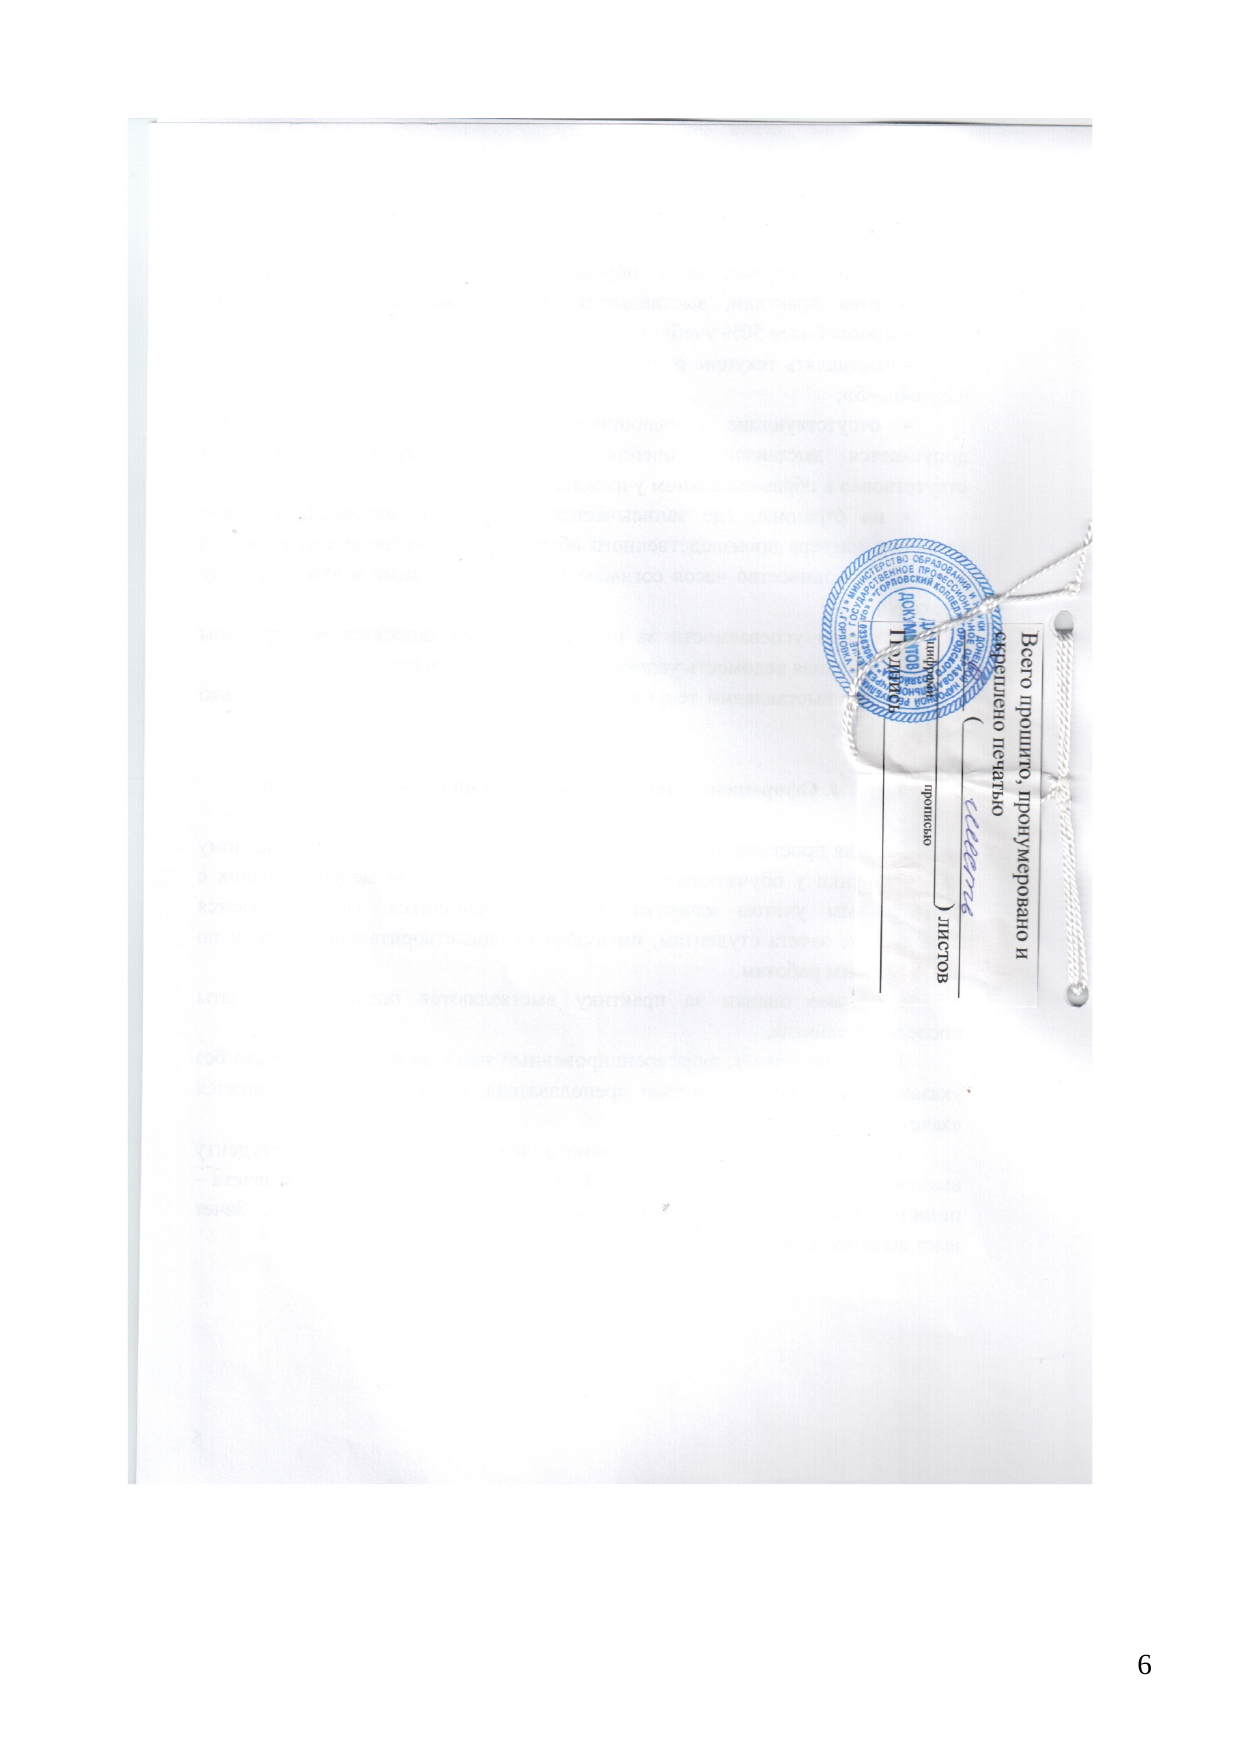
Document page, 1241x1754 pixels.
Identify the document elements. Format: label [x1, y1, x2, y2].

picture [118, 118, 1093, 1496]
